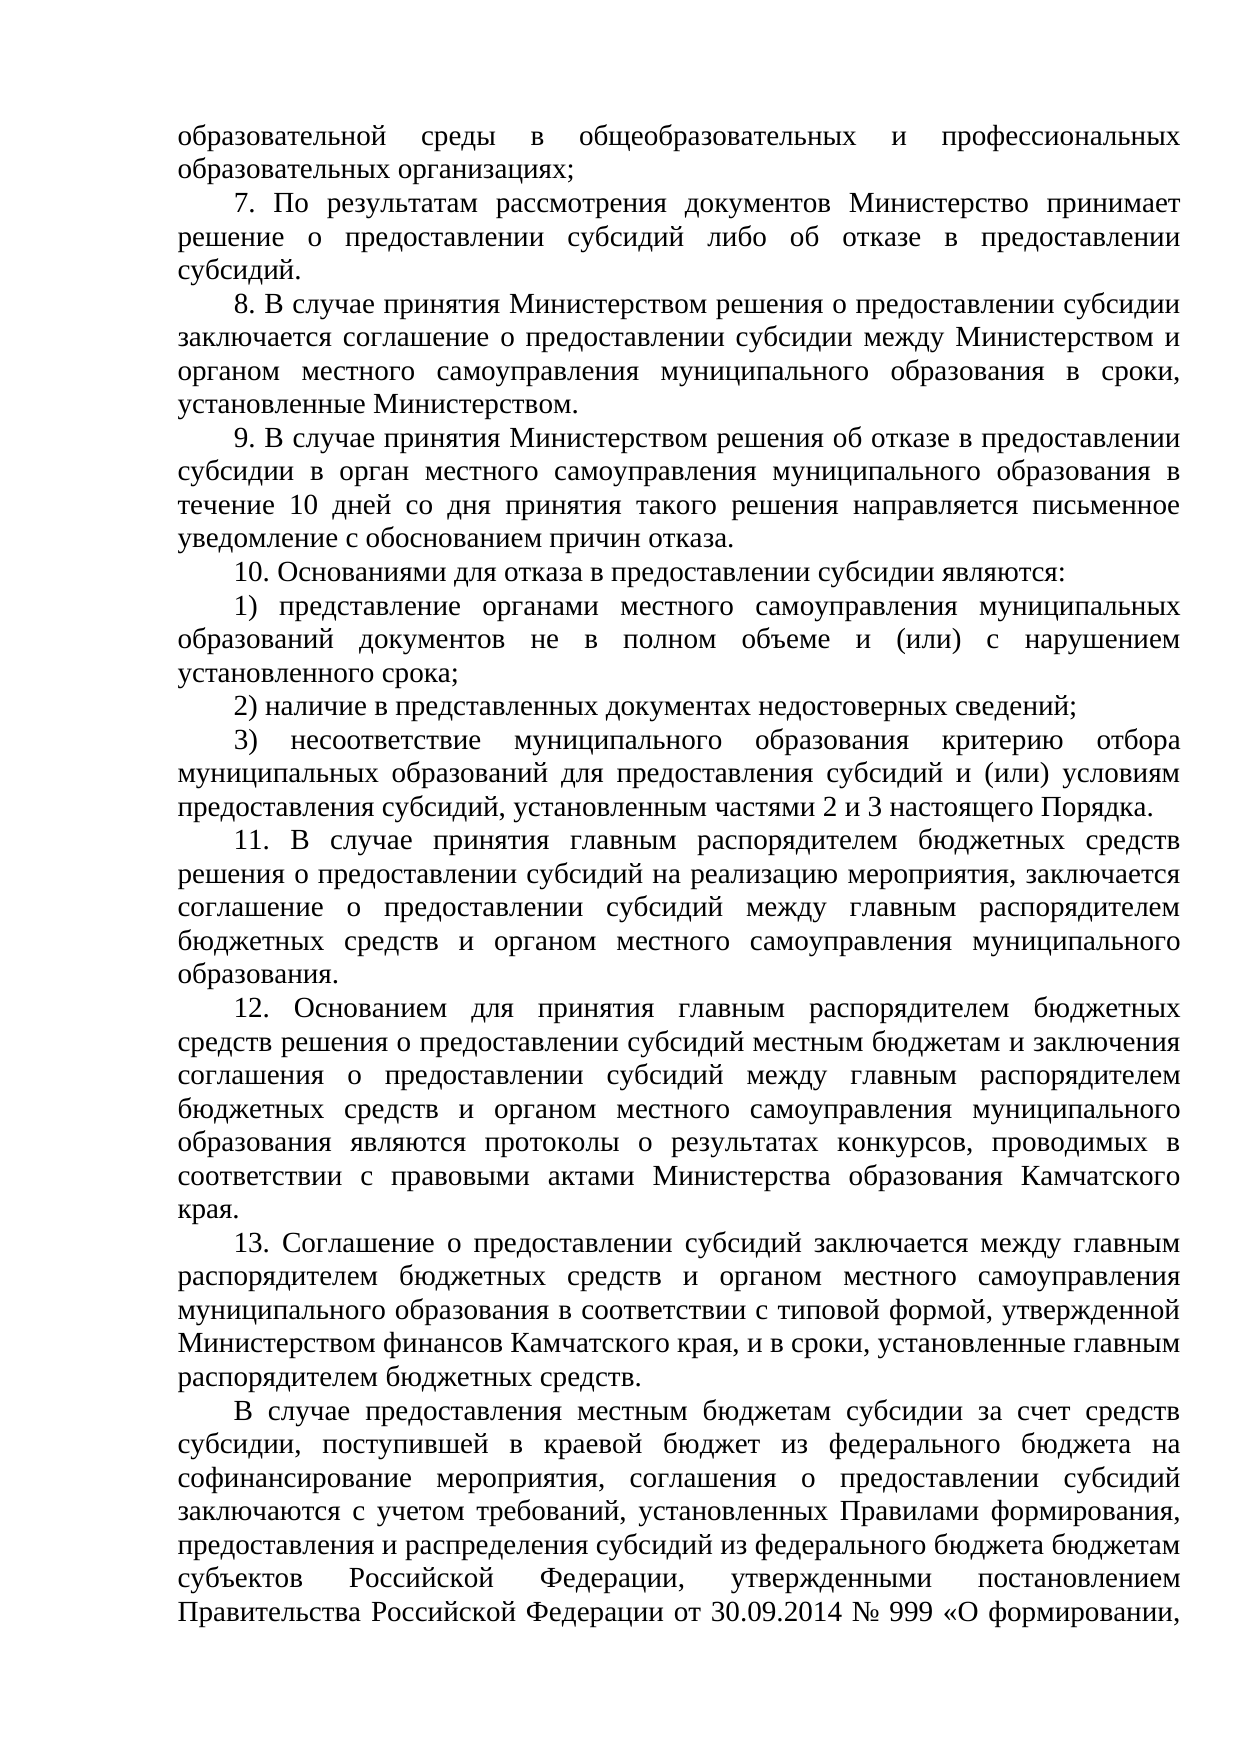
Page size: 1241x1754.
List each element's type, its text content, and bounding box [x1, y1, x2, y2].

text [177, 118, 1181, 185]
text 2) наличие в представленных документах недостоверных сведений; [177, 688, 1181, 722]
text 9. В случае принятия Министерством решения об отказе в предоставлении субсидии в орган местного самоуправления муниципального образования в течение 10 дней со дня принятия такого решения направляется письменное уведомление с обоснованием причин отказа. [177, 420, 1181, 554]
text 13. Соглашение о предоставлении субсидий заключается между главным распорядителем бюджетных средств и органом местного самоуправления муниципального образования в соответствии с типовой формой, утвержденной Министерством финансов Камчатского края, и в сроки, установленные главным распорядителем бюджетных средств. [177, 1225, 1181, 1393]
text 11. В случае принятия главным распорядителем бюджетных средств решения о предоставлении субсидий на реализацию мероприятия, заключается соглашение о предоставлении субсидий между главным распорядителем бюджетных средств и органом местного самоуправления муниципального образования. [177, 822, 1181, 990]
text 10. Основаниями для отказа в предоставлении субсидии являются: [177, 554, 1181, 588]
text 1) представление органами местного самоуправления муниципальных образований документов не в полном объеме и (или) с нарушением установленного срока; [177, 588, 1181, 688]
text 3) несоответствие муниципального образования критерию отбора муниципальных образований для предоставления субсидий и (или) условиям предоставления субсидий, установленным частями 2 и 3 настоящего Порядка. [177, 722, 1181, 822]
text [177, 1393, 1181, 1627]
text 7. По результатам рассмотрения документов Министерство принимает решение о предоставлении субсидий либо об отказе в предоставлении субсидий. [177, 185, 1181, 286]
text 12. Основанием для принятия главным распорядителем бюджетных средств решения о предоставлении субсидий местным бюджетам и заключения соглашения о предоставлении субсидий между главным распорядителем бюджетных средств и органом местного самоуправления муниципального образования являются протоколы о результатах конкурсов, проводимых в соответствии с правовыми актами Министерства образования Камчатского края. [177, 990, 1181, 1225]
text 8. В случае принятия Министерством решения о предоставлении субсидии заключается соглашение о предоставлении субсидии между Министерством и органом местного самоуправления муниципального образования в сроки, установленные Министерством. [177, 286, 1181, 420]
